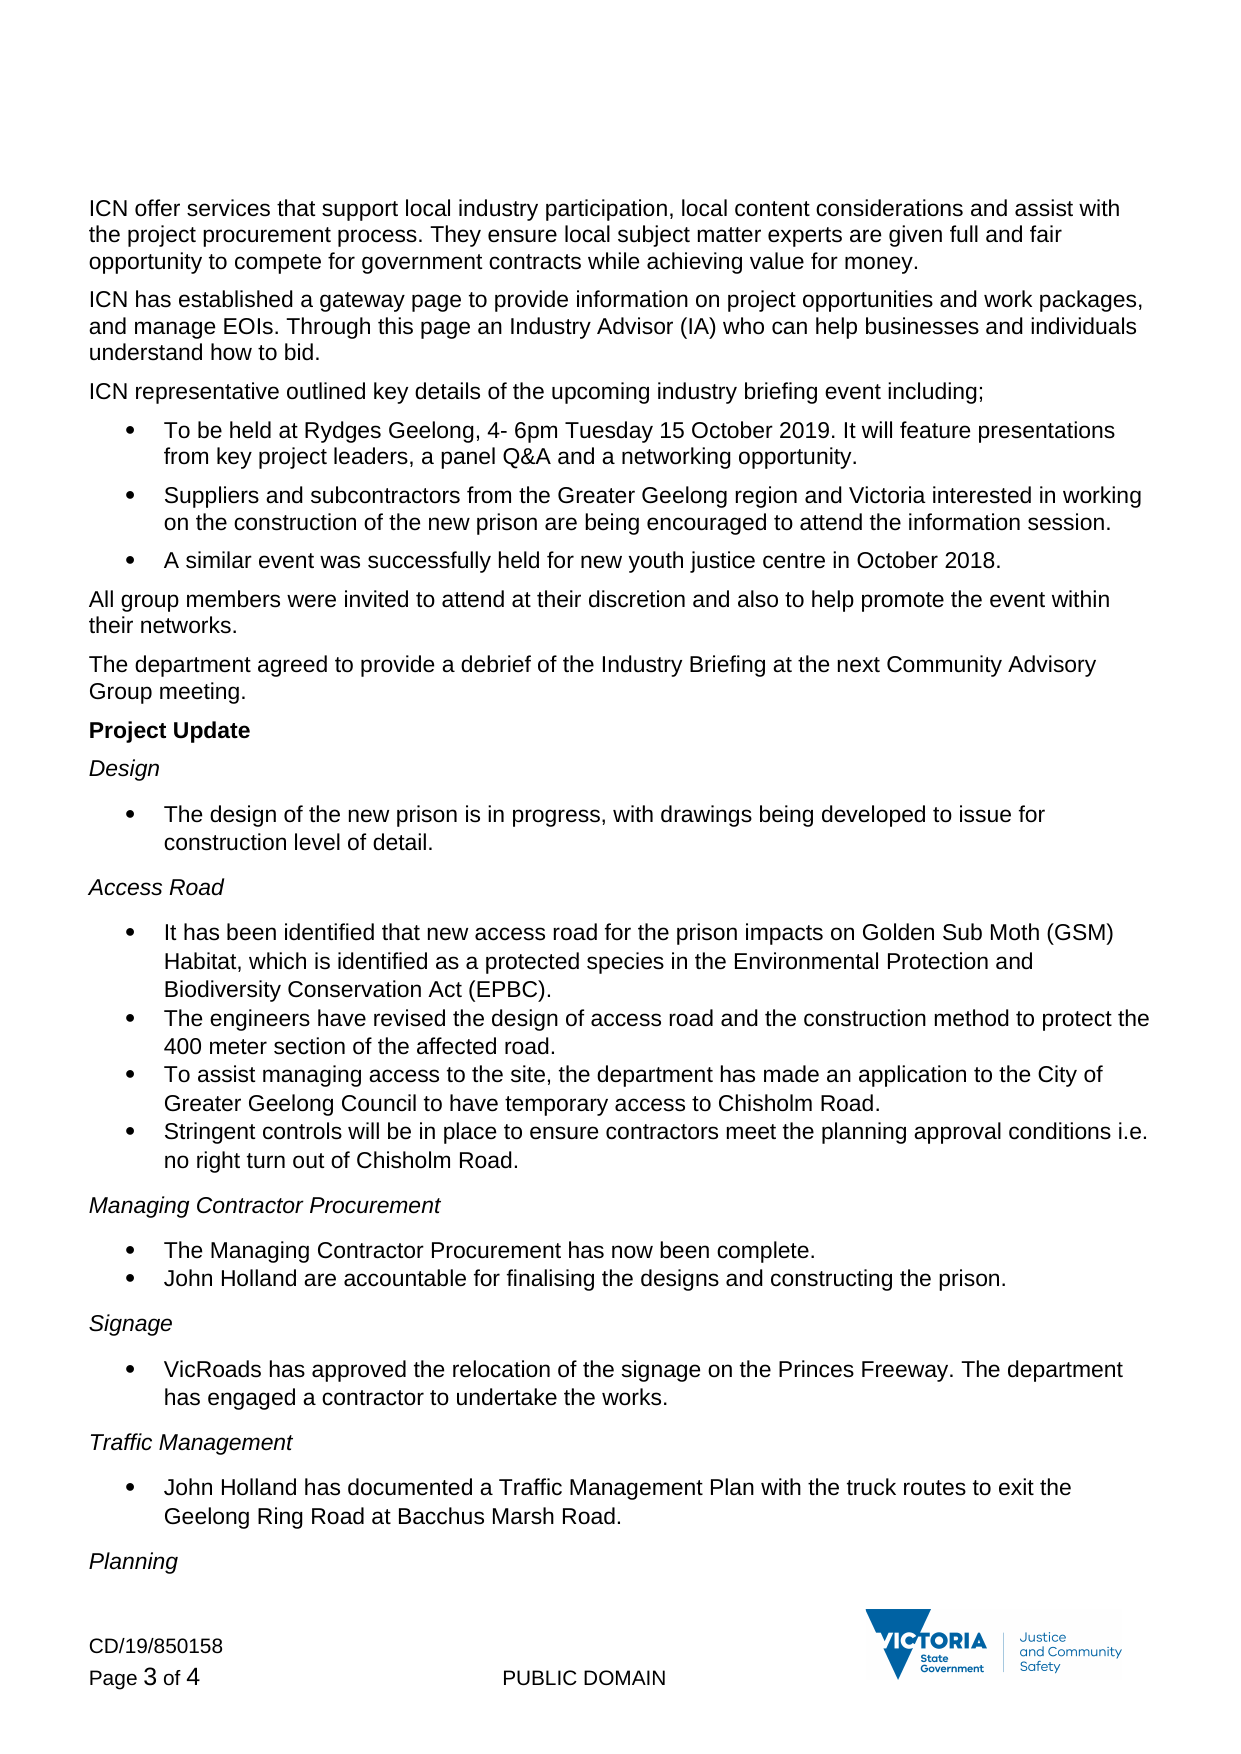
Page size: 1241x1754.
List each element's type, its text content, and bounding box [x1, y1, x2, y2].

text Project Update [89, 717, 1152, 743]
text Planning [89, 1548, 1152, 1574]
text Signage [89, 1310, 1152, 1337]
list The engineers have revised the design of access road and the construction method to protect the 400 meter section of the affected road. [126, 1004, 1152, 1059]
list Stringent controls will be in place to ensure contractors meet the planning approval conditions i.e. no right turn out of Chisholm Road. [126, 1118, 1152, 1173]
list To assist managing access to the site, the department has made an application to the City of Greater Geelong Council to have temporary access to Chisholm Road. [126, 1061, 1152, 1116]
text ICN offer services that support local industry participation, local content considerations and assist with the project procurement process. They ensure local subject matter experts are given full and fair opportunity to compete for government contracts while achieving value for money. [89, 195, 1152, 274]
picture [865, 1609, 1122, 1680]
text Design [89, 755, 1152, 782]
list A similar event was successfully held for new youth justice centre in October 2018. [126, 547, 1152, 574]
text The department agreed to provide a debrief of the Industry Briefing at the next Community Advisory Group meeting. [89, 651, 1152, 704]
list To be held at Rydges Geelong, 4- 6pm Tuesday 15 October 2019. It will feature presentations from key project leaders, a panel Q&A and a networking opportunity. [126, 417, 1152, 469]
list John Holland has documented a Traffic Management Plan with the truck routes to exit the Geelong Ring Road at Bacchus Marsh Road. [126, 1474, 1152, 1529]
list It has been identified that new access road for the prison impacts on Golden Sub Moth (GSM) Habitat, which is identified as a protected species in the Environmental Protection and Biodiversity Conservation Act (EPBC). [126, 919, 1152, 1002]
text ICN representative outlined key details of the upcoming industry briefing event including; [89, 378, 1152, 404]
list The Managing Contractor Procurement has now been complete. [126, 1237, 1152, 1263]
list VicRoads has approved the relocation of the signage on the Princes Freeway. The department has engaged a contractor to undertake the works. [126, 1356, 1152, 1410]
text Access Road [89, 874, 1152, 900]
text Managing Contractor Procurement [89, 1192, 1152, 1218]
list The design of the new prison is in progress, with drawings being developed to issue for construction level of detail. [126, 801, 1152, 855]
text ICN has established a gateway page to provide information on project opportunities and work packages, and manage EOIs. Through this page an Industry Advisor (IA) who can help businesses and individuals understand how to bid. [89, 286, 1152, 366]
text All group members were invited to attend at their discretion and also to help promote the event within their networks. [89, 586, 1152, 639]
text Traffic Management [89, 1429, 1152, 1455]
list John Holland are accountable for finalising the designs and constructing the prison. [126, 1265, 1152, 1292]
list Suppliers and subcontractors from the Greater Geelong region and Victoria interested in working on the construction of the new prison are being encouraged to attend the information session. [126, 482, 1152, 535]
